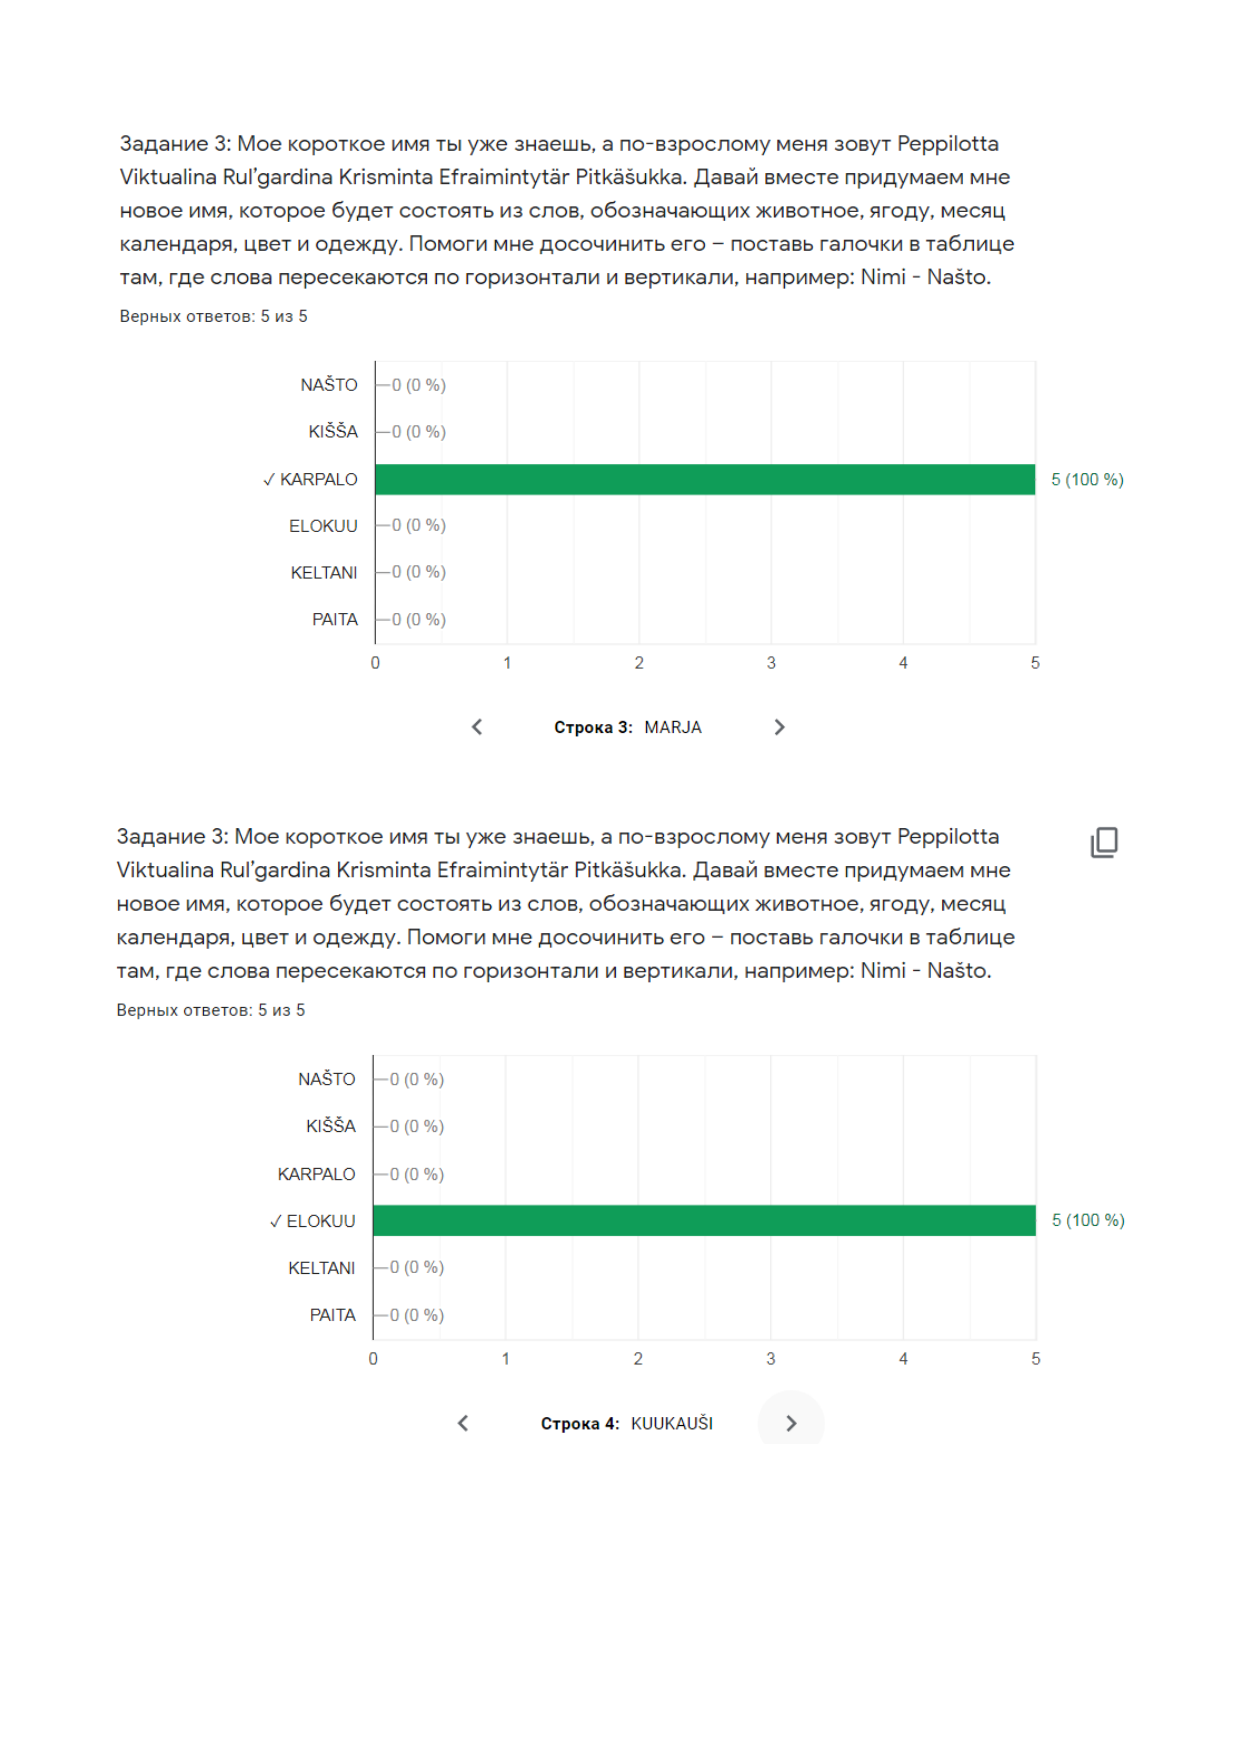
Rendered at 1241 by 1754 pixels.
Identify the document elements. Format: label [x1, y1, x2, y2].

picture [88, 809, 1152, 1444]
picture [88, 122, 1152, 742]
